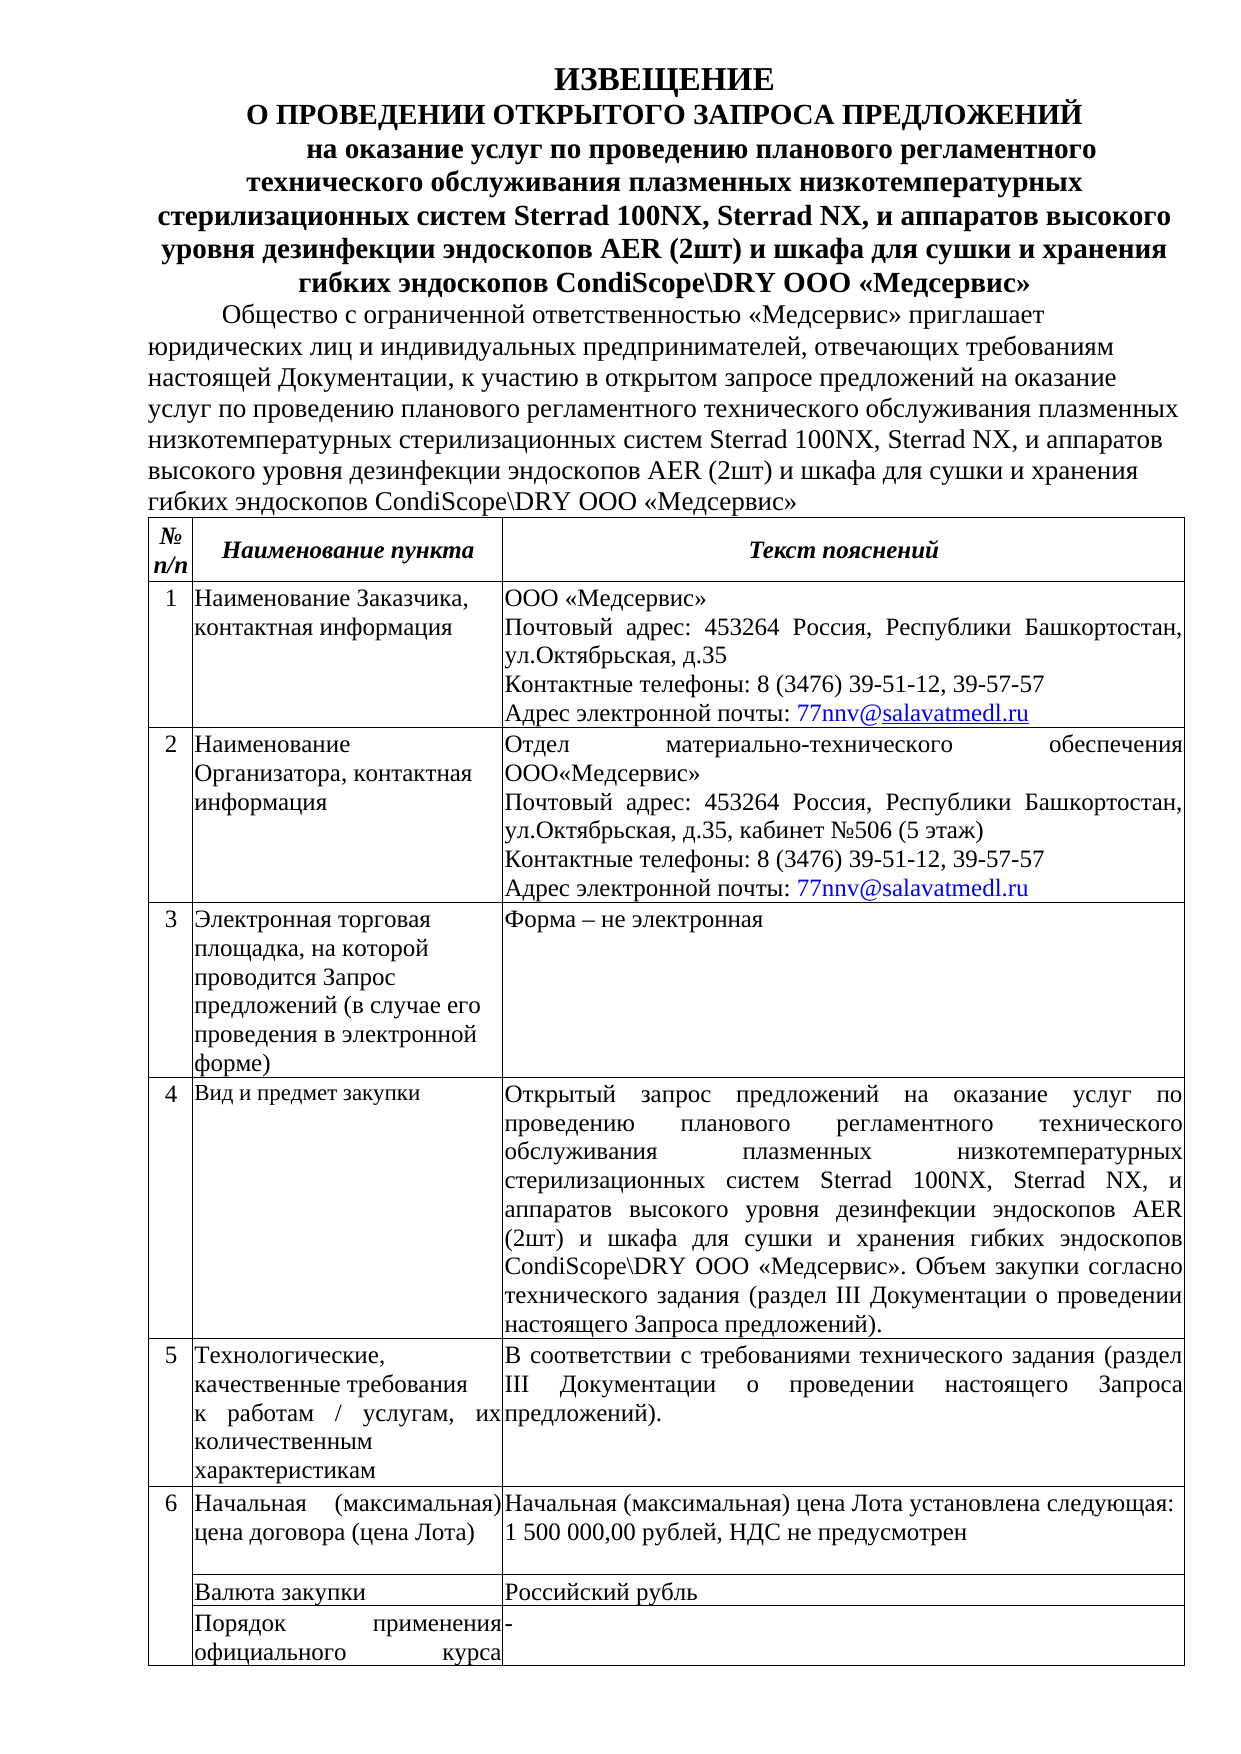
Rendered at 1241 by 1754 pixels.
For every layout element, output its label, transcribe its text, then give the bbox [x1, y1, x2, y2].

table_cell 6 [149, 1487, 192, 1665]
table_cell ООО «Медсервис» Почтовый адрес: 453264 Россия, Республики Башкортостан, ул.Октябрьская, д.35 Контактные телефоны: 8 (3476) 39-51-12, 39-57-57 Адрес электронной почты: 77nnv@salavatmedl.ru [503, 582, 1184, 727]
table_cell Наименование Заказчика, контактная информация [193, 582, 502, 727]
table_cell В соответствии с требованиями технического задания (раздел III Документации о проведении настоящего Запроса предложений). [503, 1339, 1184, 1486]
table_cell Форма – не электронная [503, 903, 1184, 1077]
table_cell 4 [149, 1078, 192, 1338]
subtitle ИЗВЕЩЕНИЕ [148, 59, 1181, 97]
table_cell 3 [149, 903, 192, 1077]
table_cell 1 [149, 582, 192, 727]
table_cell Технологические, качественные требования к работам / услугам, их количественным характеристикам [193, 1339, 502, 1486]
table_cell 5 [149, 1339, 192, 1486]
text Общество с ограниченной ответственностью «Медсервис» приглашает юридических лиц и индивидуальных предпринимателей, отвечающих требованиям настоящей Документации, к участию в открытом запросе предложений на оказание услуг по проведению планового регламентного технического обслуживания плазменных низкотемпературных стерилизационных систем Sterrad 100NX, Sterrad NX, и аппаратов высокого уровня дезинфекции эндоскопов AER (2шт) и шкафа для сушки и хранения гибких эндоскопов CondiScope\DRY ООО «Медсервис» [148, 299, 1181, 517]
table_cell Начальная (максимальная) цена договора (цена Лота) [193, 1487, 502, 1574]
table_header № п/п [149, 518, 192, 581]
table_cell Начальная (максимальная) цена Лота установлена следующая: 1 500 000,00 рублей, НДС не предусмотрен [503, 1487, 1184, 1574]
table_header Текст пояснений [503, 518, 1184, 581]
table_cell - [503, 1606, 1184, 1665]
table_cell Наименование Организатора, контактная информация [193, 728, 502, 902]
table_cell Вид и предмет закупки [193, 1078, 502, 1338]
table_cell Российский рубль [503, 1575, 1184, 1605]
table_header Наименование пункта [193, 518, 502, 581]
table_cell Электронная торговая площадка, на которой проводится Запрос предложений (в случае его проведения в электронной форме) [193, 903, 502, 1077]
table_cell Отдел материально-технического обеспечения ООО«Медсервис» Почтовый адрес: 453264 Россия, Республики Башкортостан, ул.Октябрьская, д.35, кабинет №506 (5 этаж) Контактные телефоны: 8 (3476) 39-51-12, 39-57-57 Адрес электронной почты: 77nnv@salavatmedl.ru [503, 728, 1184, 902]
text О ПРОВЕДЕНИИ ОТКРЫТОГО ЗАПРОСА ПРЕДЛОЖЕНИЙ [148, 97, 1181, 131]
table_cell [193, 1606, 502, 1665]
text на оказание услуг по проведению планового регламентного технического обслуживания плазменных низкотемпературных стерилизационных систем Sterrad 100NX, Sterrad NX, и аппаратов высокого уровня дезинфекции эндоскопов AER (2шт) и шкафа для сушки и хранения гибких эндоскопов CondiScope\DRY ООО «Медсервис» [148, 131, 1181, 299]
table_cell Валюта закупки [193, 1575, 502, 1605]
table_cell 2 [149, 728, 192, 902]
table_cell Открытый запрос предложений на оказание услуг по проведению планового регламентного технического обслуживания плазменных низкотемпературных стерилизационных систем Sterrad 100NX, Sterrad NX, и аппаратов высокого уровня дезинфекции эндоскопов AER (2шт) и шкафа для сушки и хранения гибких эндоскопов CondiScope\DRY ООО «Медсервис». Объем закупки согласно технического задания (раздел III Документации о проведении настоящего Запроса предложений). [503, 1078, 1184, 1338]
